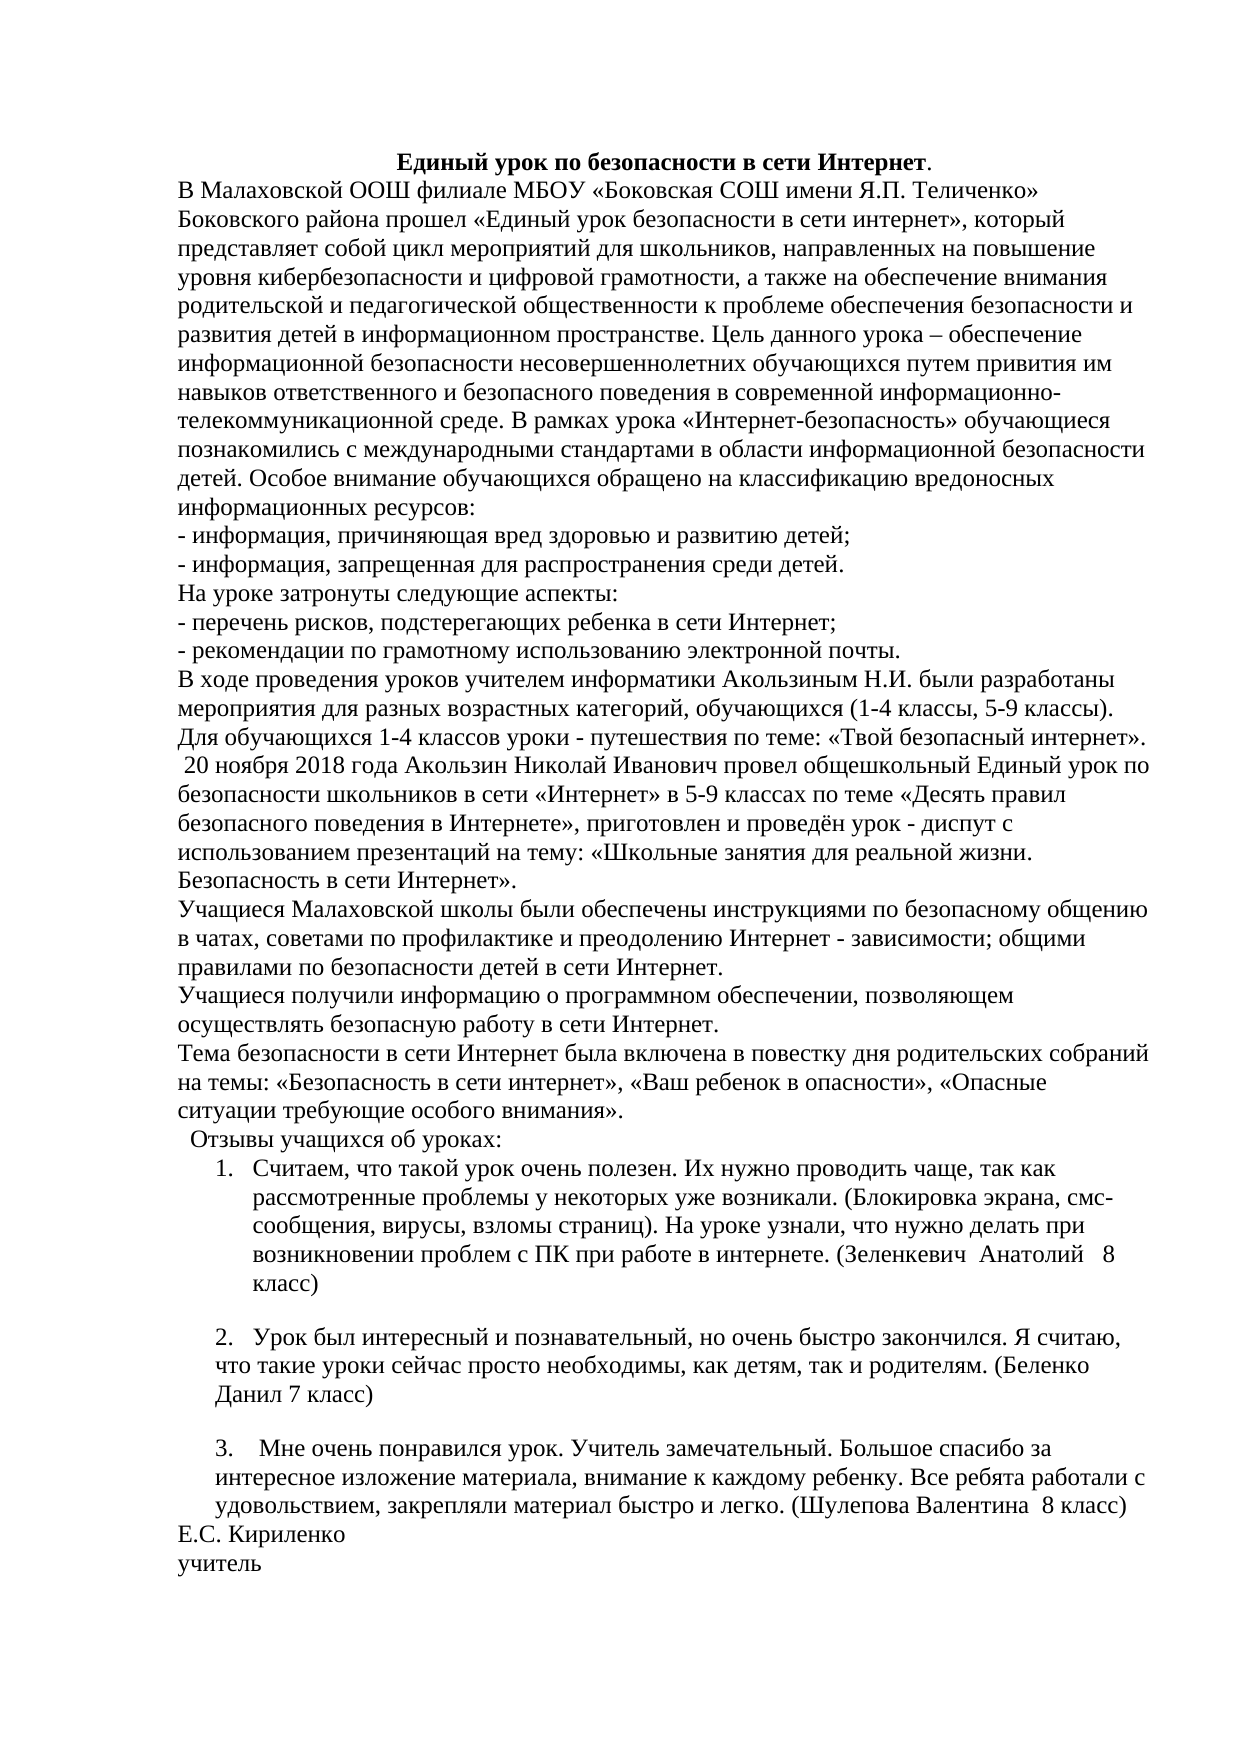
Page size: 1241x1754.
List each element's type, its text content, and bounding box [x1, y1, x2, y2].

text Е.С. Кириленко [177, 1519, 1152, 1548]
text Отзывы учащихся об уроках: [177, 1124, 1152, 1153]
text Единый урок по безопасности в сети Интернет. [177, 147, 1152, 176]
list Считаем, что такой урок очень полезен. Их нужно проводить чаще, так как рассмотренные проблемы у некоторых уже возникали. (Блокировка экрана, смс-сообщения, вирусы, взломы страниц). На уроке узнали, что нужно делать при возникновении проблем с ПК при работе в интернете. (Зеленкевич Анатолий 8 класс) [215, 1153, 1152, 1297]
text 3. Мне очень понравился урок. Учитель замечательный. Большое спасибо за интересное изложение материала, внимание к каждому ребенку. Все ребята работали с удовольствием, закрепляли материал быстро и легко. (Шулепова Валентина 8 класс) [215, 1433, 1152, 1519]
text 2. Урок был интересный и познавательный, но очень быстро закончился. Я считаю, что такие уроки сейчас просто необходимы, как детям, так и родителям. (Беленко Данил 7 класс) [215, 1322, 1152, 1408]
text На уроке затронуты следующие аспекты: - перечень рисков, подстерегающих ребенка в сети Интернет; - рекомендации по грамотному использованию электронной почты. В ходе проведения уроков учителем информатики Акользиным Н.И. были разработаны мероприятия для разных возрастных категорий, обучающихся (1-4 классы, 5-9 классы). Для обучающихся 1-4 классов уроки - путешествия по теме: «Твой безопасный интернет». 20 ноября 2018 года Акользин Николай Иванович провел общешкольный Единый урок по безопасности школьников в сети «Интернет» в 5-9 классах по теме «Десять правил безопасного поведения в Интернете», приготовлен и проведён урок - диспут с использованием презентаций на тему: «Школьные занятия для реальной жизни. Безопасность в сети Интернет». Учащиеся Малаховской школы были обеспечены инструкциями по безопасному общению в чатах, советами по профилактике и преодолению Интернет - зависимости; общими правилами по безопасности детей в сети Интернет. Учащиеся получили информацию о программном обеспечении, позволяющем осуществлять безопасную работу в сети Интернет. Тема безопасности в сети Интернет была включена в повестку дня родительских собраний на темы: «Безопасность в сети интернет», «Ваш ребенок в опасности», «Опасные ситуации требующие особого внимания». [177, 578, 1152, 1124]
text В Малаховской ООШ филиале МБОУ «Боковская СОШ имени Я.П. Теличенко» Боковского района прошел «Единый урок безопасности в сети интернет», который представляет собой цикл мероприятий для школьников, направленных на повышение уровня кибербезопасности и цифровой грамотности, а также на обеспечение внимания родительской и педагогической общественности к проблеме обеспечения безопасности и развития детей в информационном пространстве. Цель данного урока – обеспечение информационной безопасности несовершеннолетних обучающихся путем привития им навыков ответственного и безопасного поведения в современной информационно-телекоммуникационной среде. В рамках урока «Интернет-безопасность» обучающиеся познакомились с международными стандартами в области информационной безопасности детей. Особое внимание обучающихся обращено на классификацию вредоносных информационных ресурсов: - информация, причиняющая вред здоровью и развитию детей; - информация, запрещенная для распространения среди детей. [177, 176, 1152, 578]
text учитель [177, 1548, 1152, 1577]
